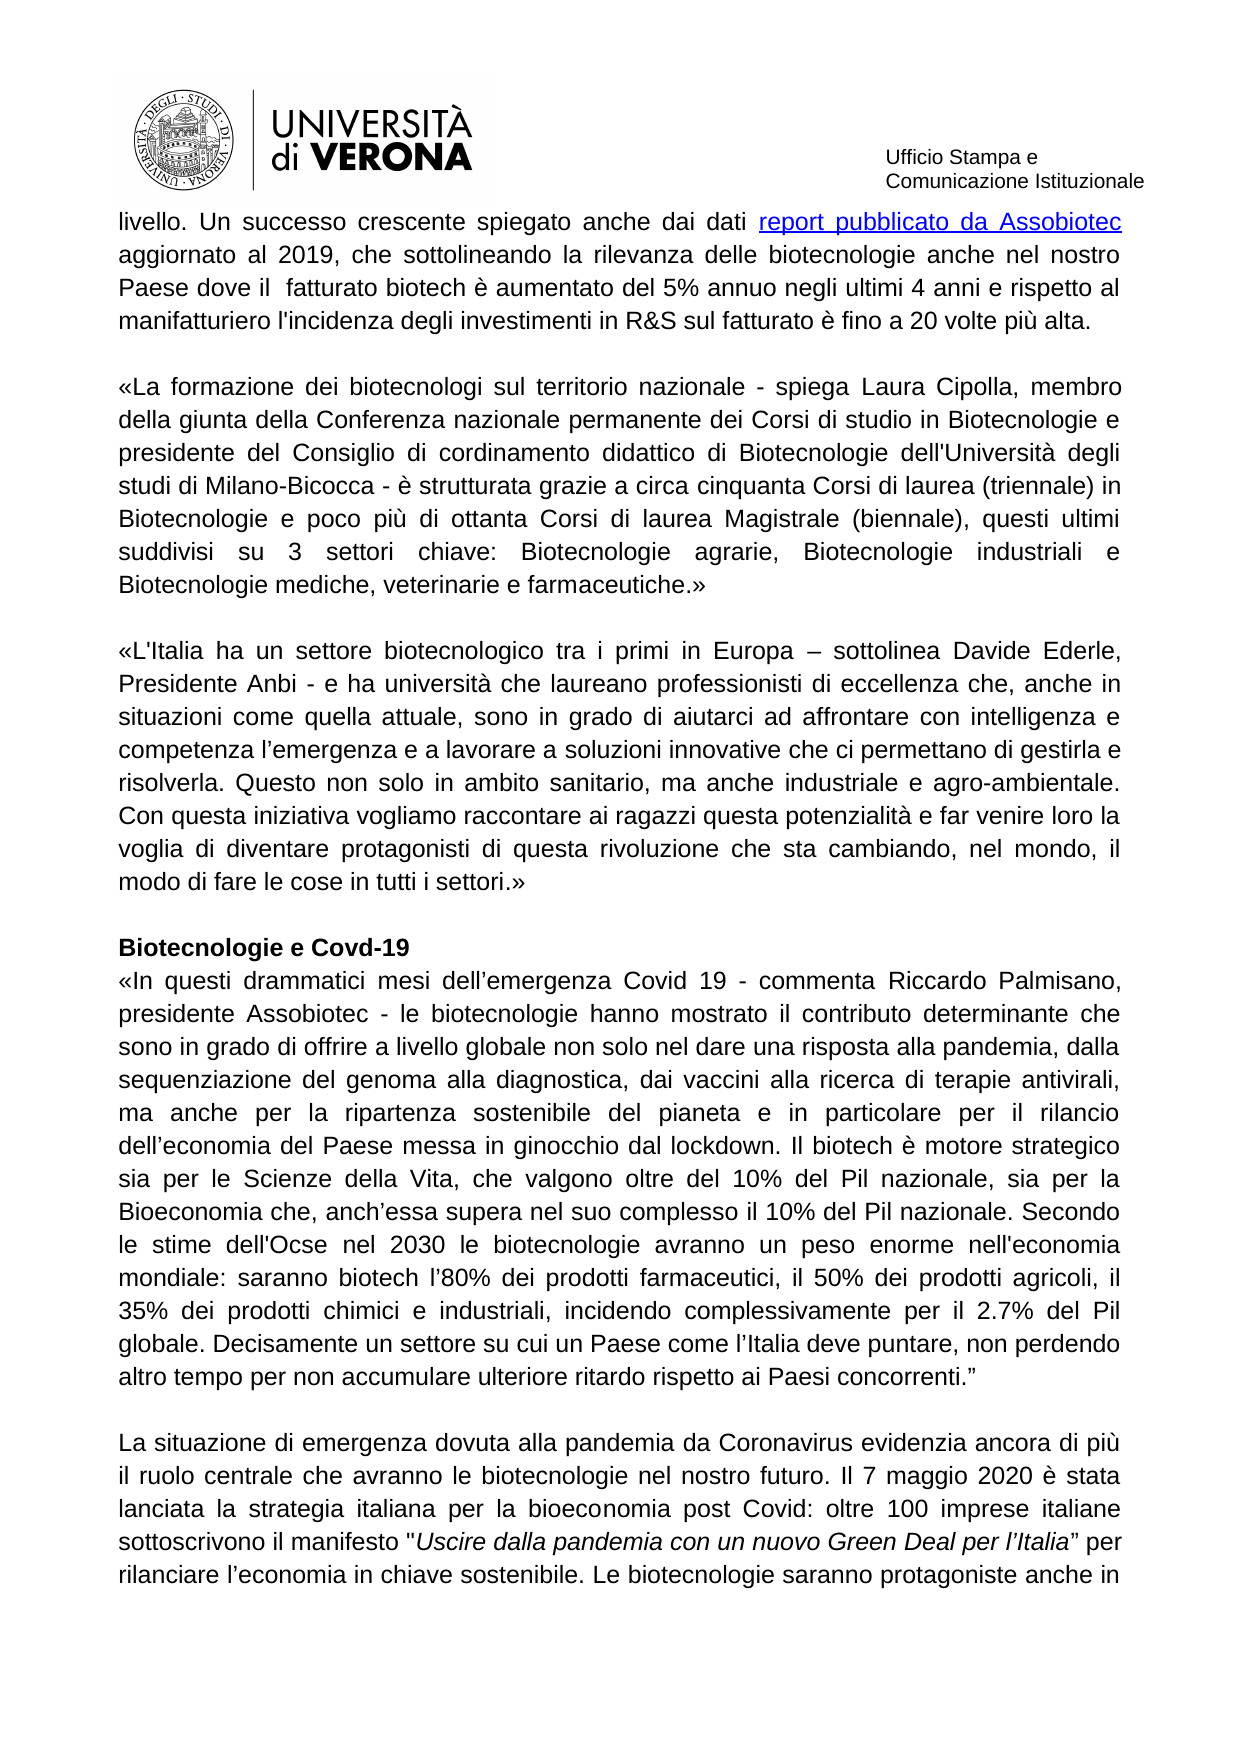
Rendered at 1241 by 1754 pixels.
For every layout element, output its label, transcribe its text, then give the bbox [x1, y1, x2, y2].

text Biotecnologie e Covd-19 [118, 933, 1122, 962]
text «La formazione dei biotecnologi sul territorio nazionale - spiega Laura Cipolla, membro della giunta della Conferenza nazionale permanente dei Corsi di studio in Biotecnologie e presidente del Consiglio di cordinamento didattico di Biotecnologie dell'Università degli studi di Milano-Bicocca - è strutturata grazie a circa cinquanta Corsi di laurea (triennale) in Biotecnologie e poco più di ottanta Corsi di laurea Magistrale (biennale), questi ultimi suddivisi su 3 settori chiave: Biotecnologie agrarie, Biotecnologie industriali e Biotecnologie mediche, veterinarie e farmaceutiche.» [118, 372, 1122, 598]
text «L'Italia ha un settore biotecnologico tra i primi in Europa – sottolinea Davide Ederle, Presidente Anbi - e ha università che laureano professionisti di eccellenza che, anche in situazioni come quella attuale, sono in grado di aiutarci ad affrontare con intelligenza e competenza l’emergenza e a lavorare a soluzioni innovative che ci permettano di gestirla e risolverla. Questo non solo in ambito sanitario, ma anche industriale e agro-ambientale. Con questa iniziativa vogliamo raccontare ai ragazzi questa potenzialità e far venire loro la voglia di diventare protagonisti di questa rivoluzione che sta cambiando, nel mondo, il modo di fare le cose in tutti i settori.» [118, 636, 1122, 896]
text «In questi drammatici mesi dell’emergenza Covid 19 - commenta Riccardo Palmisano, presidente Assobiotec - le biotecnologie hanno mostrato il contributo determinante che sono in grado di offrire a livello globale non solo nel dare una risposta alla pandemia, dalla sequenziazione del genoma alla diagnostica, dai vaccini alla ricerca di terapie antivirali, ma anche per la ripartenza sostenibile del pianeta e in particolare per il rilancio dell’economia del Paese messa in ginocchio dal lockdown. Il biotech è motore strategico sia per le Scienze della Vita, che valgono oltre del 10% del Pil nazionale, sia per la Bioeconomia che, anch’essa supera nel suo complesso il 10% del Pil nazionale. Secondo le stime dell'Ocse nel 2030 le biotecnologie avranno un peso enorme nell'economia mondiale: saranno biotech l’80% dei prodotti farmaceutici, il 50% dei prodotti agricoli, il 35% dei prodotti chimici e industriali, incidendo complessivamente per il 2.7% del Pil globale. Decisamente un settore su cui un Paese come l’Italia deve puntare, non perdendo altro tempo per non accumulare ulteriore ritardo rispetto ai Paesi concorrenti.” [118, 966, 1122, 1391]
picture [118, 73, 490, 207]
